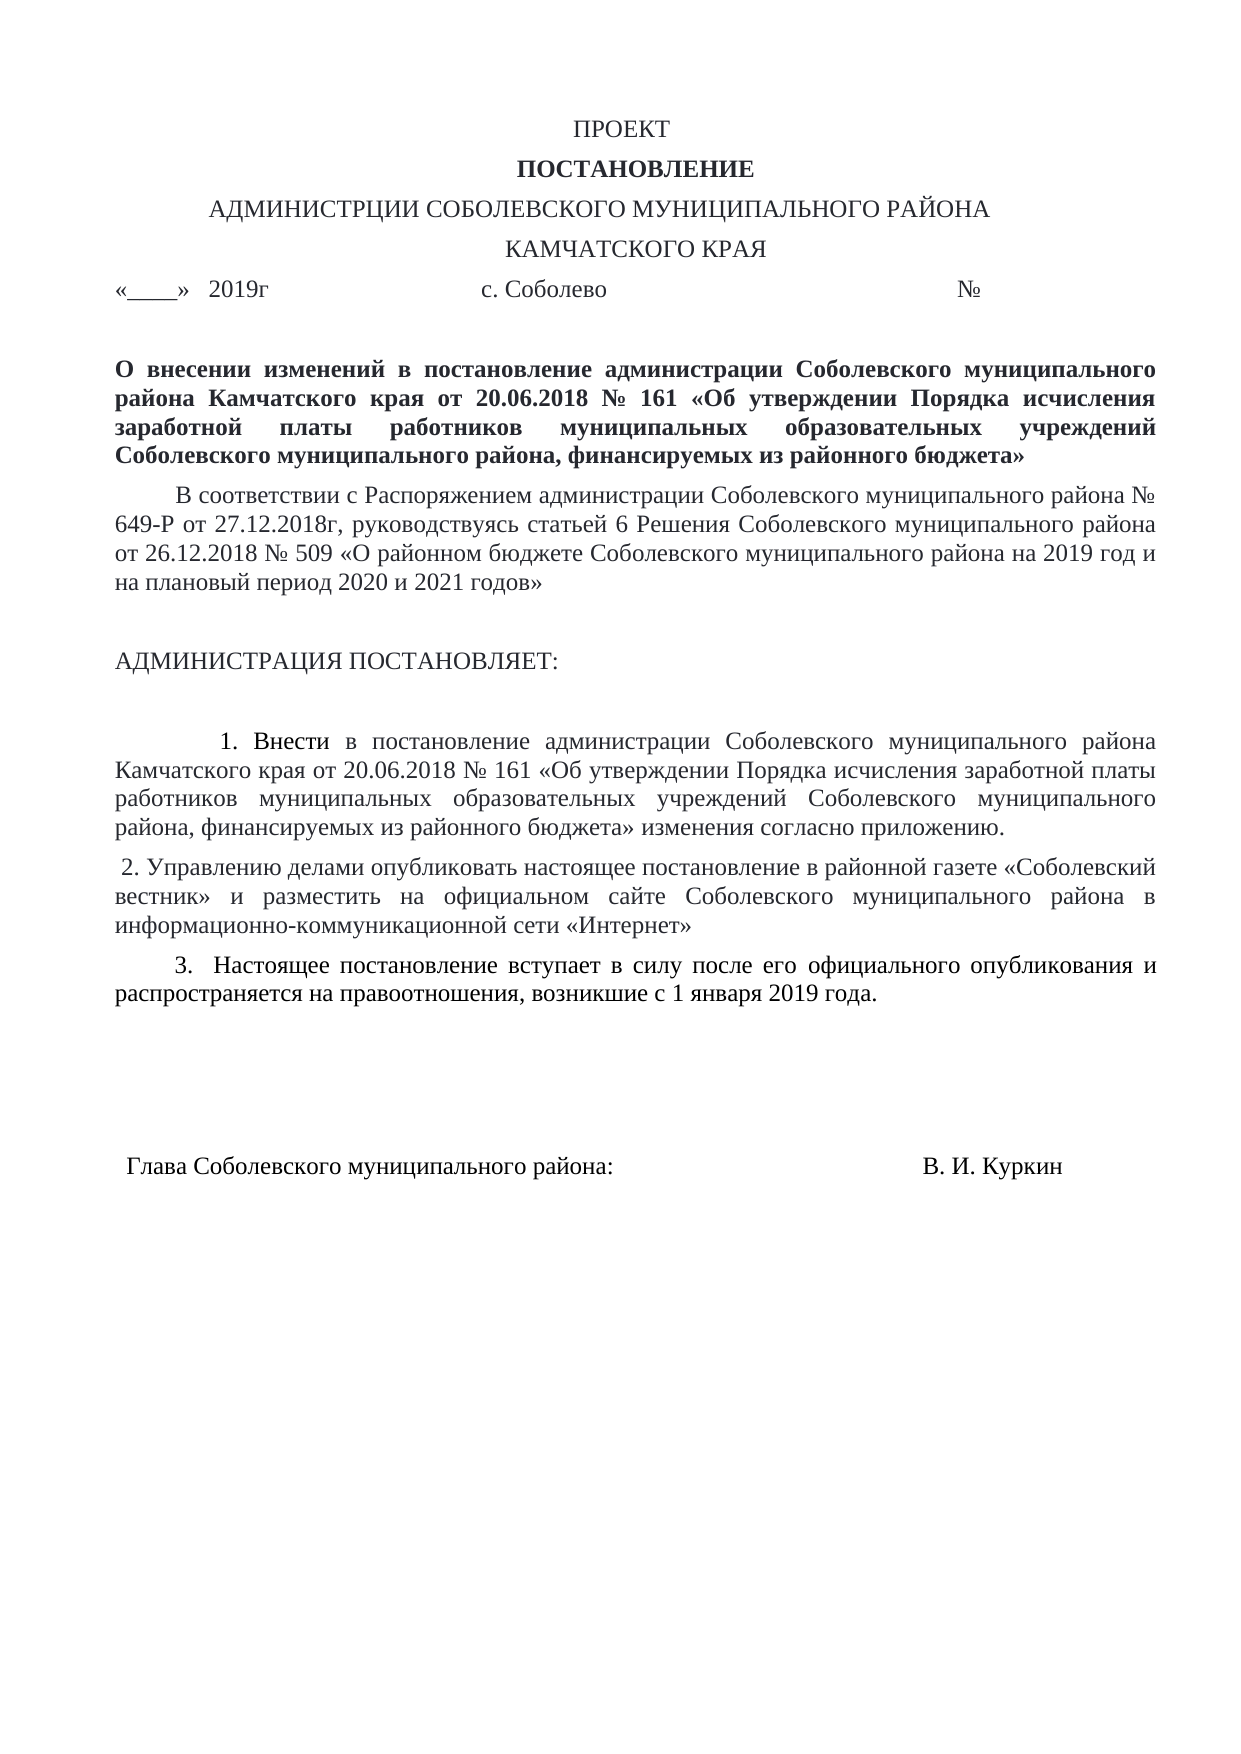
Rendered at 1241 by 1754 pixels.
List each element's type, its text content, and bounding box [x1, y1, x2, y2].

text «____» 2019г с. Соболево № [114, 274, 1157, 303]
text АДМИНИСТРЦИИ СОБОЛЕВСКОГО МУНИЦИПАЛЬНОГО РАЙОНА [114, 194, 1157, 223]
text 1. Внести в постановление администрации Соболевского муниципального района Камчатского края от 20.06.2018 № 161 «Об утверждении Порядка исчисления заработной платы работников муниципальных образовательных учреждений Соболевского муниципального района, финансируемых из районного бюджета» изменения согласно приложению. [114, 726, 1157, 841]
text В соответствии с Распоряжением администрации Соболевского муниципального района № 649-Р от 27.12.2018г, руководствуясь статьей 6 Решения Соболевского муниципального района от 26.12.2018 № 509 «О районном бюджете Соболевского муниципального района на 2019 год и на плановый период 2020 и 2021 годов» [114, 481, 1157, 596]
table_header В. И. Куркин [816, 1151, 1168, 1180]
table_header Глава Соболевского муниципального района: [115, 1151, 816, 1180]
text ПОСТАНОВЛЕНИЕ [114, 154, 1157, 183]
text ПРОЕКТ [114, 114, 1157, 143]
text АДМИНИСТРАЦИЯ ПОСТАНОВЛЯЕТ: [114, 646, 1157, 675]
text 3. Настоящее постановление вступает в силу после его официального опубликования и распространяется на правоотношения, возникшие с 1 января 2019 года. [114, 950, 1157, 1007]
text КАМЧАТСКОГО КРАЯ [114, 234, 1157, 263]
text 2. Управлению делами опубликовать настоящее постановление в районной газете «Соболевский вестник» и разместить на официальном сайте Соболевского муниципального района в информационно-коммуникационной сети «Интернет» [114, 852, 1157, 938]
text О внесении изменений в постановление администрации Соболевского муниципального района Камчатского края от 20.06.2018 № 161 «Об утверждении Порядка исчисления заработной платы работников муниципальных образовательных учреждений Соболевского муниципального района, финансируемых из районного бюджета» [114, 354, 1157, 469]
